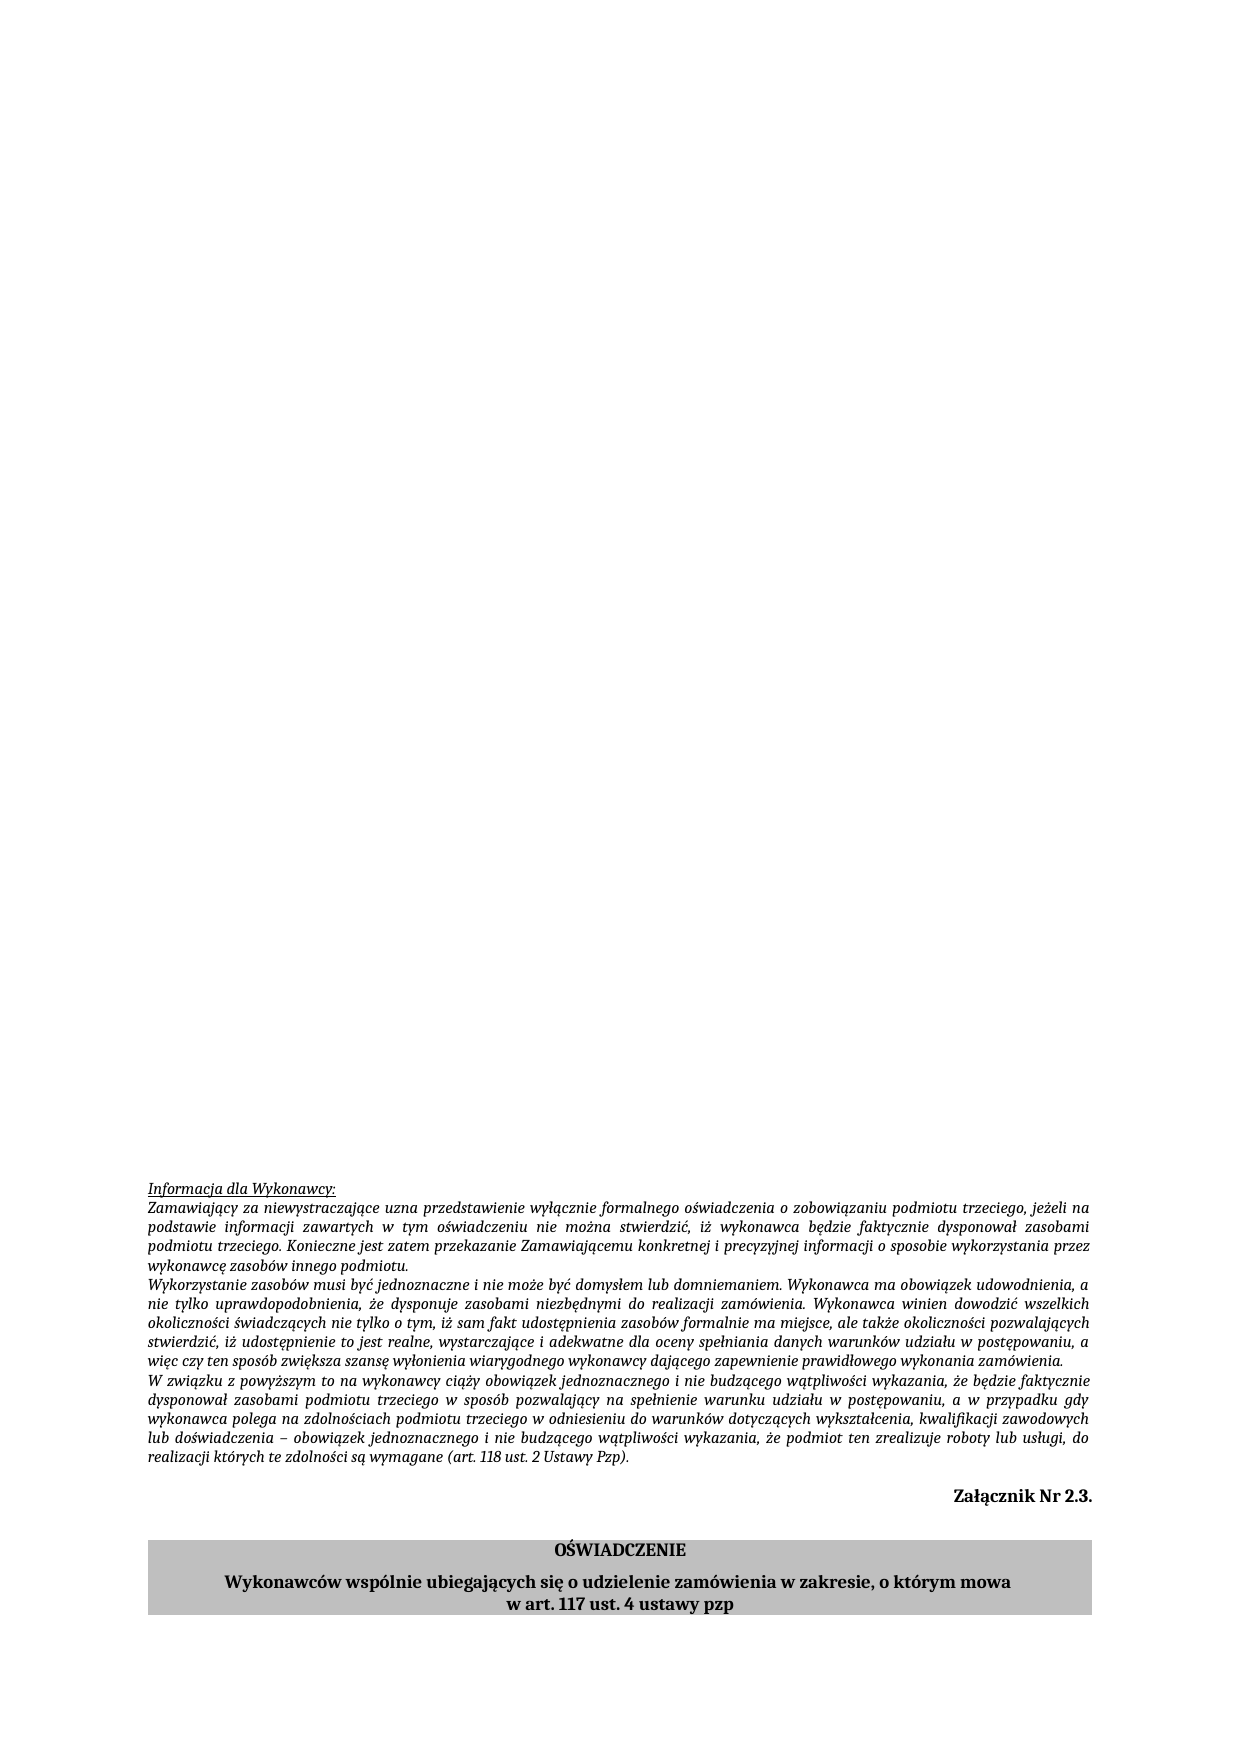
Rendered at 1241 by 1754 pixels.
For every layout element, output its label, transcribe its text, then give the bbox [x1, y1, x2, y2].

text Wykonawców wspólnie ubiegających się o udzielenie zamówienia w zakresie, o którym mowa w art. 117 ust. 4 ustawy pzp [148, 1572, 1092, 1615]
text Załącznik Nr 2.3. [148, 1486, 1092, 1507]
text OŚWIADCZENIE [148, 1540, 1092, 1561]
text Zamawiający za niewystraczające uzna przedstawienie wyłącznie formalnego oświadczenia o zobowiązaniu podmiotu trzeciego, jeżeli na podstawie informacji zawartych w tym oświadczeniu nie można stwierdzić, iż wykonawca będzie faktycznie dysponował zasobami podmiotu trzeciego. Konieczne jest zatem przekazanie Zamawiającemu konkretnej i precyzyjnej informacji o sposobie wykorzystania przez wykonawcę zasobów innego podmiotu. [148, 1198, 1092, 1275]
text Informacja dla Wykonawcy: [148, 1179, 1092, 1198]
text W związku z powyższym to na wykonawcy ciąży obowiązek jednoznacznego i nie budzącego wątpliwości wykazania, że będzie faktycznie dysponował zasobami podmiotu trzeciego w sposób pozwalający na spełnienie warunku udziału w postępowaniu, a w przypadku gdy wykonawca polega na zdolnościach podmiotu trzeciego w odniesieniu do warunków dotyczących wykształcenia, kwalifikacji zawodowych lub doświadczenia – obowiązek jednoznacznego i nie budzącego wątpliwości wykazania, że podmiot ten zrealizuje roboty lub usługi, do realizacji których te zdolności są wymagane (art. 118 ust. 2 Ustawy Pzp). [148, 1371, 1092, 1467]
text Wykorzystanie zasobów musi być jednoznaczne i nie może być domysłem lub domniemaniem. Wykonawca ma obowiązek udowodnienia, a nie tylko uprawdopodobnienia, że dysponuje zasobami niezbędnymi do realizacji zamówienia. Wykonawca winien dowodzić wszelkich okoliczności świadczących nie tylko o tym, iż sam fakt udostępnienia zasobów formalnie ma miejsce, ale także okoliczności pozwalających stwierdzić, iż udostępnienie to jest realne, wystarczające i adekwatne dla oceny spełniania danych warunków udziału w postępowaniu, a więc czy ten sposób zwiększa szansę wyłonienia wiarygodnego wykonawcy dającego zapewnienie prawidłowego wykonania zamówienia. [148, 1275, 1092, 1371]
